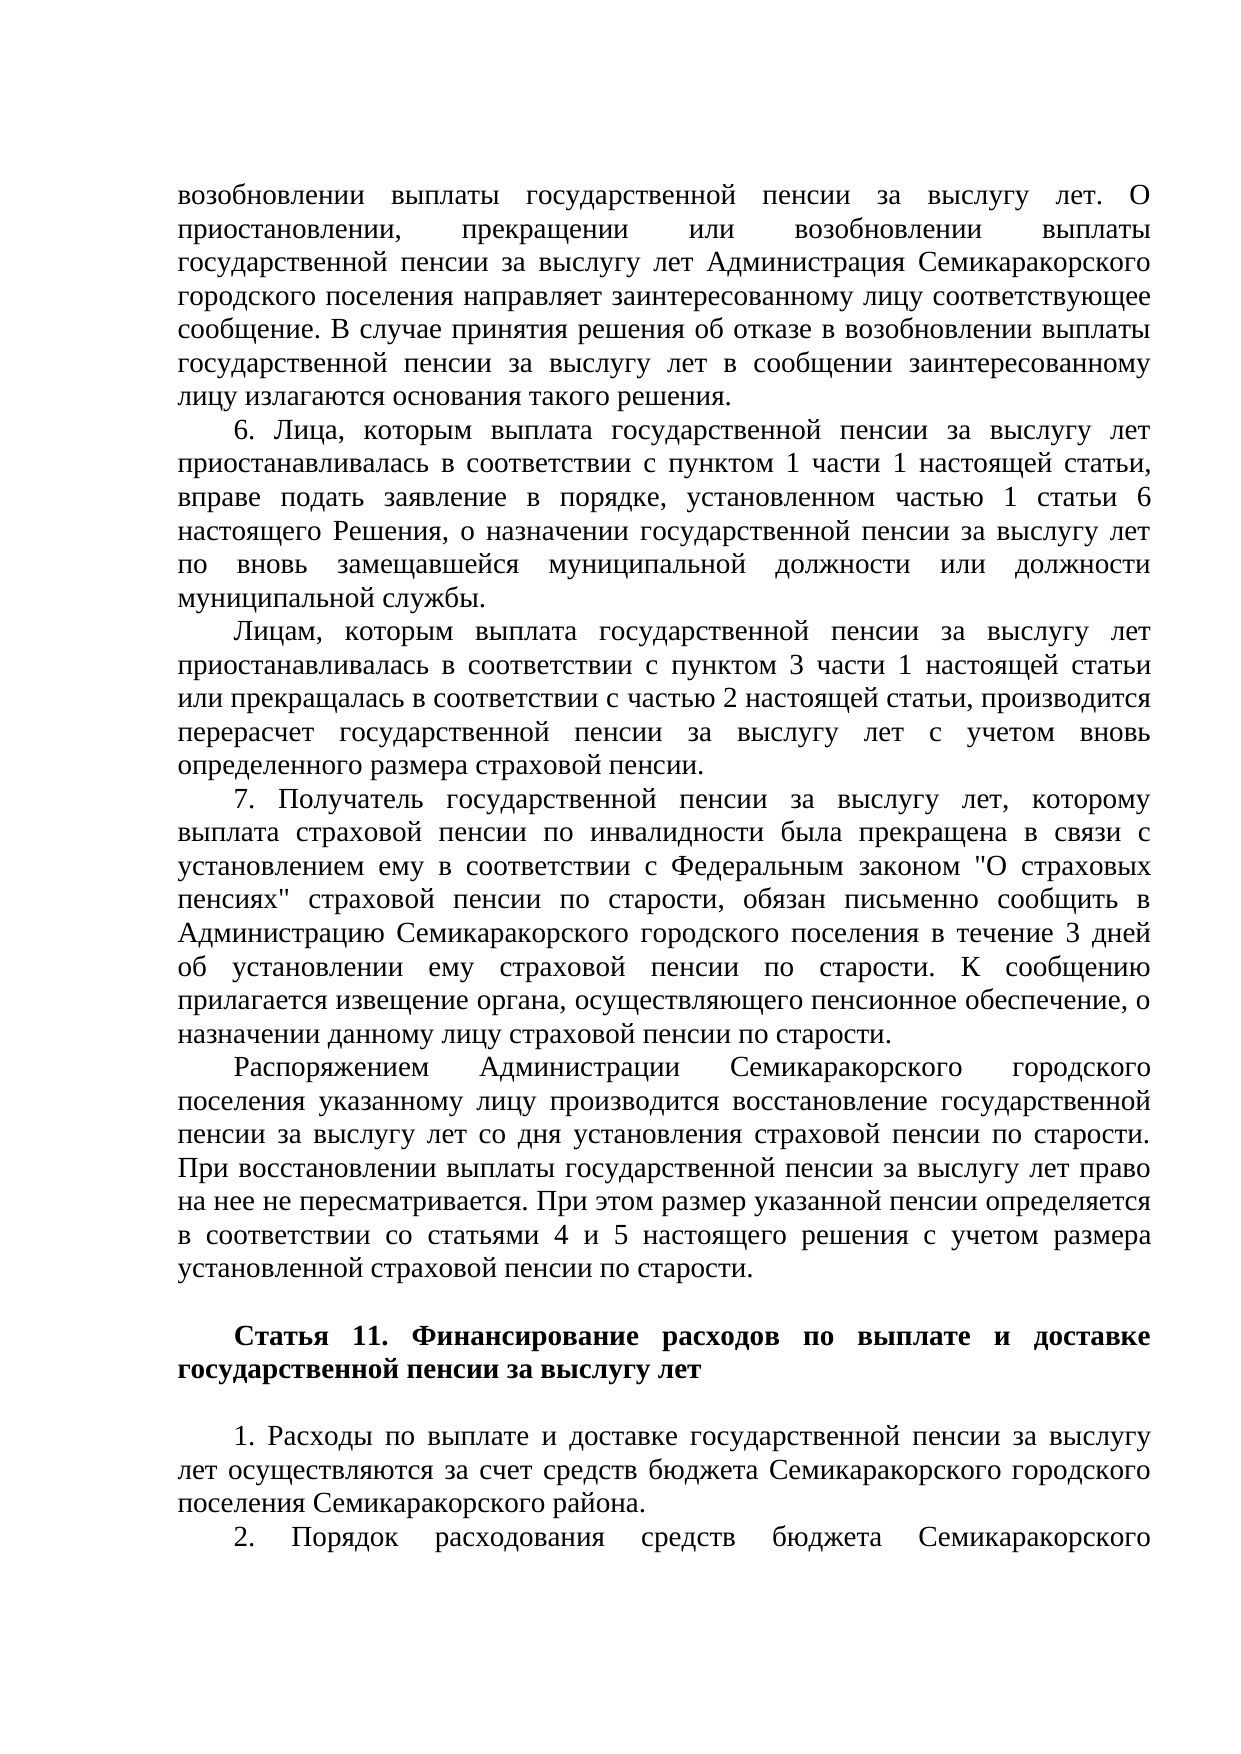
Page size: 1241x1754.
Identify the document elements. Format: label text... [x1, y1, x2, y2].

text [177, 1519, 1152, 1552]
text Лицам, которым выплата государственной пенсии за выслугу лет приостанавливалась в соответствии с пунктом 3 части 1 настоящей статьи или прекращалась в соответствии с частью 2 настоящей статьи, производится перерасчет государственной пенсии за выслугу лет с учетом вновь определенного размера страховой пенсии. [177, 613, 1152, 781]
title Статья 11. Финансирование расходов по выплате и доставке государственной пенсии за выслугу лет [177, 1318, 1152, 1385]
text 6. Лица, которым выплата государственной пенсии за выслугу лет приостанавливалась в соответствии с пунктом 1 части 1 настоящей статьи, вправе подать заявление в порядке, установленном частью 1 статьи 6 настоящего Решения, о назначении государственной пенсии за выслугу лет по вновь замещавшейся муниципальной должности или должности муниципальной службы. [177, 412, 1152, 613]
text 7. Получатель государственной пенсии за выслугу лет, которому выплата страховой пенсии по инвалидности была прекращена в связи с установлением ему в соответствии с Федеральным законом "О страховых пенсиях" страховой пенсии по старости, обязан письменно сообщить в Администрацию Семикаракорского городского поселения в течение 3 дней об установлении ему страховой пенсии по старости. К сообщению прилагается извещение органа, осуществляющего пенсионное обеспечение, о назначении данному лицу страховой пенсии по старости. [177, 781, 1152, 1049]
text 1. Расходы по выплате и доставке государственной пенсии за выслугу лет осуществляются за счет средств бюджета Семикаракорского городского поселения Семикаракорского района. [177, 1418, 1152, 1519]
text Распоряжением Администрации Семикаракорского городского поселения указанному лицу производится восстановление государственной пенсии за выслугу лет со дня установления страховой пенсии по старости. При восстановлении выплаты государственной пенсии за выслугу лет право на нее не пересматривается. При этом размер указанной пенсии определяется в соответствии со статьями 4 и 5 настоящего решения с учетом размера установленной страховой пенсии по старости. [177, 1049, 1152, 1284]
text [177, 177, 1152, 412]
